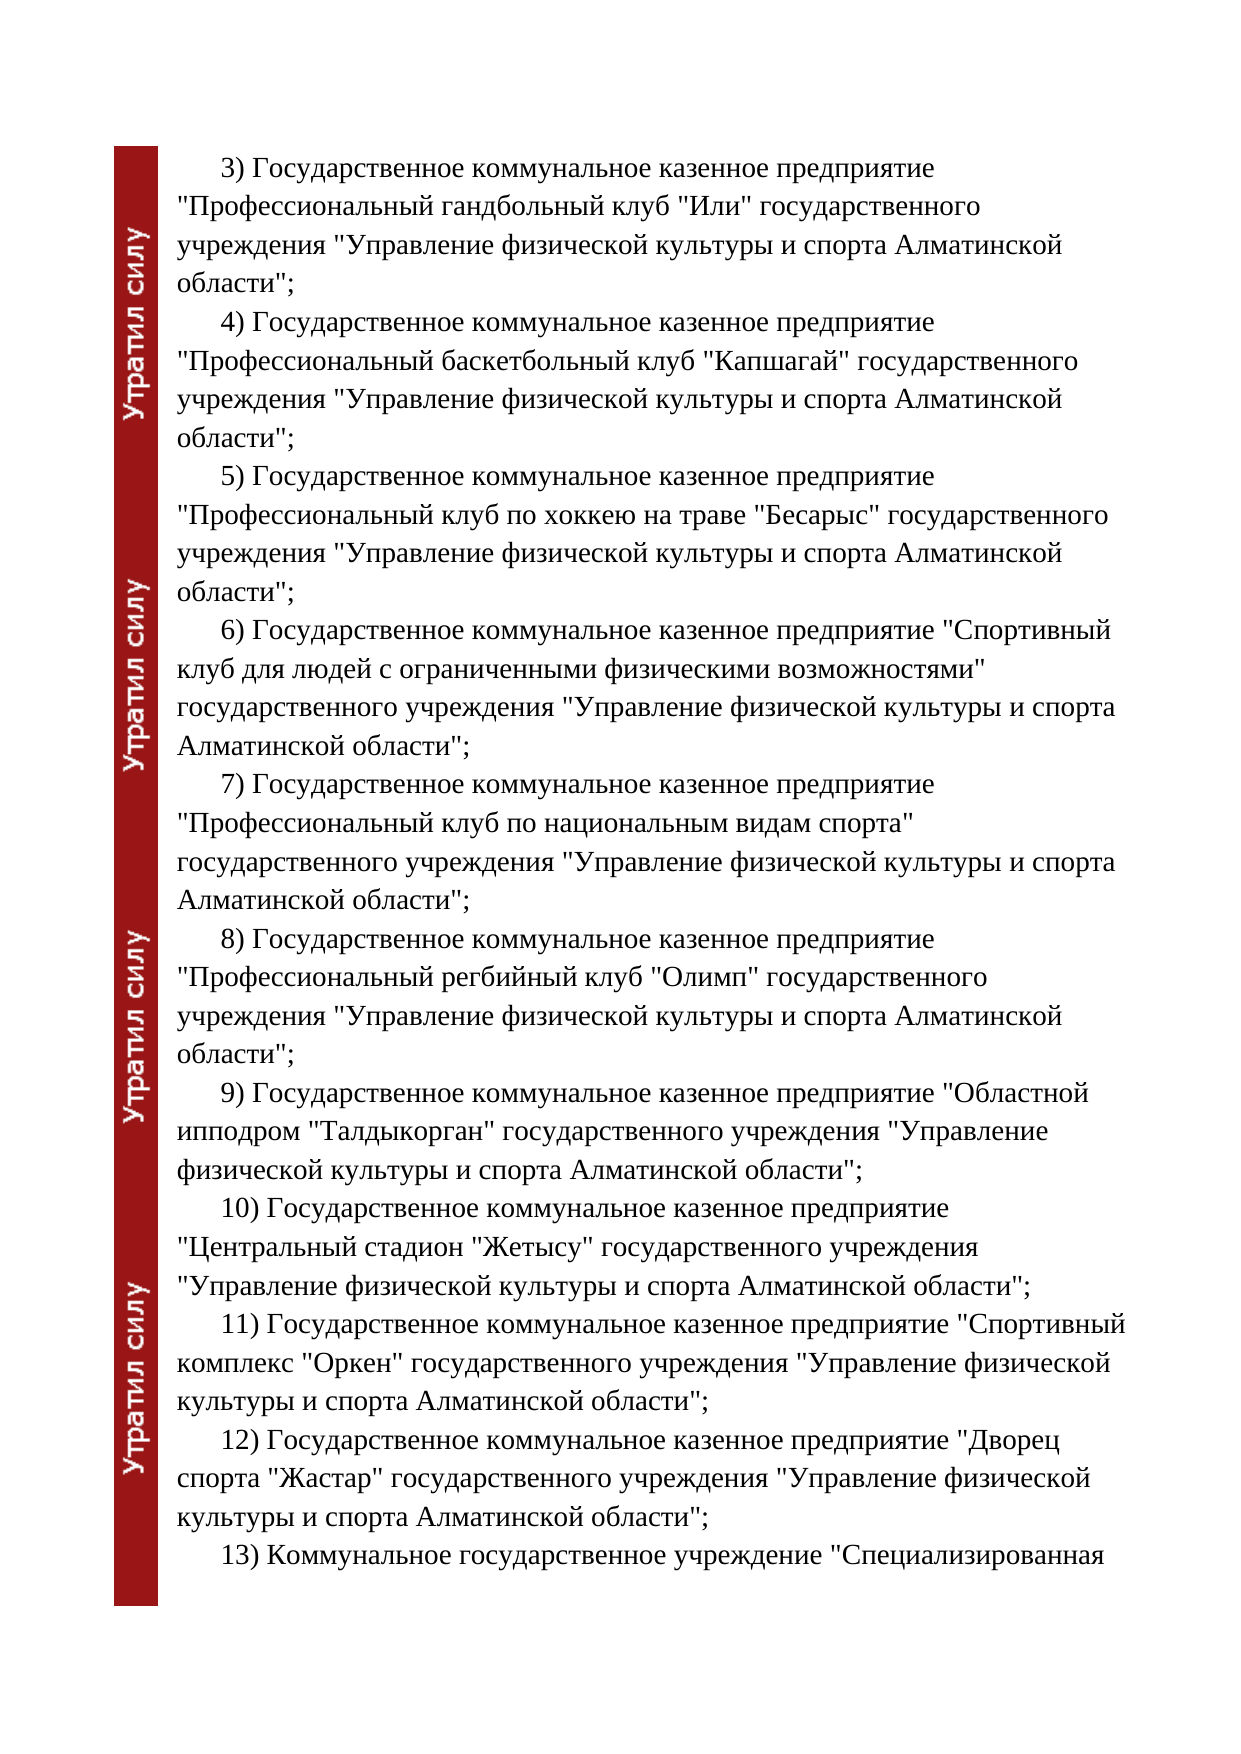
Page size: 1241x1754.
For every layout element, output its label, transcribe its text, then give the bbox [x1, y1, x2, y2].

picture [114, 146, 158, 150]
picture [114, 1571, 158, 1606]
